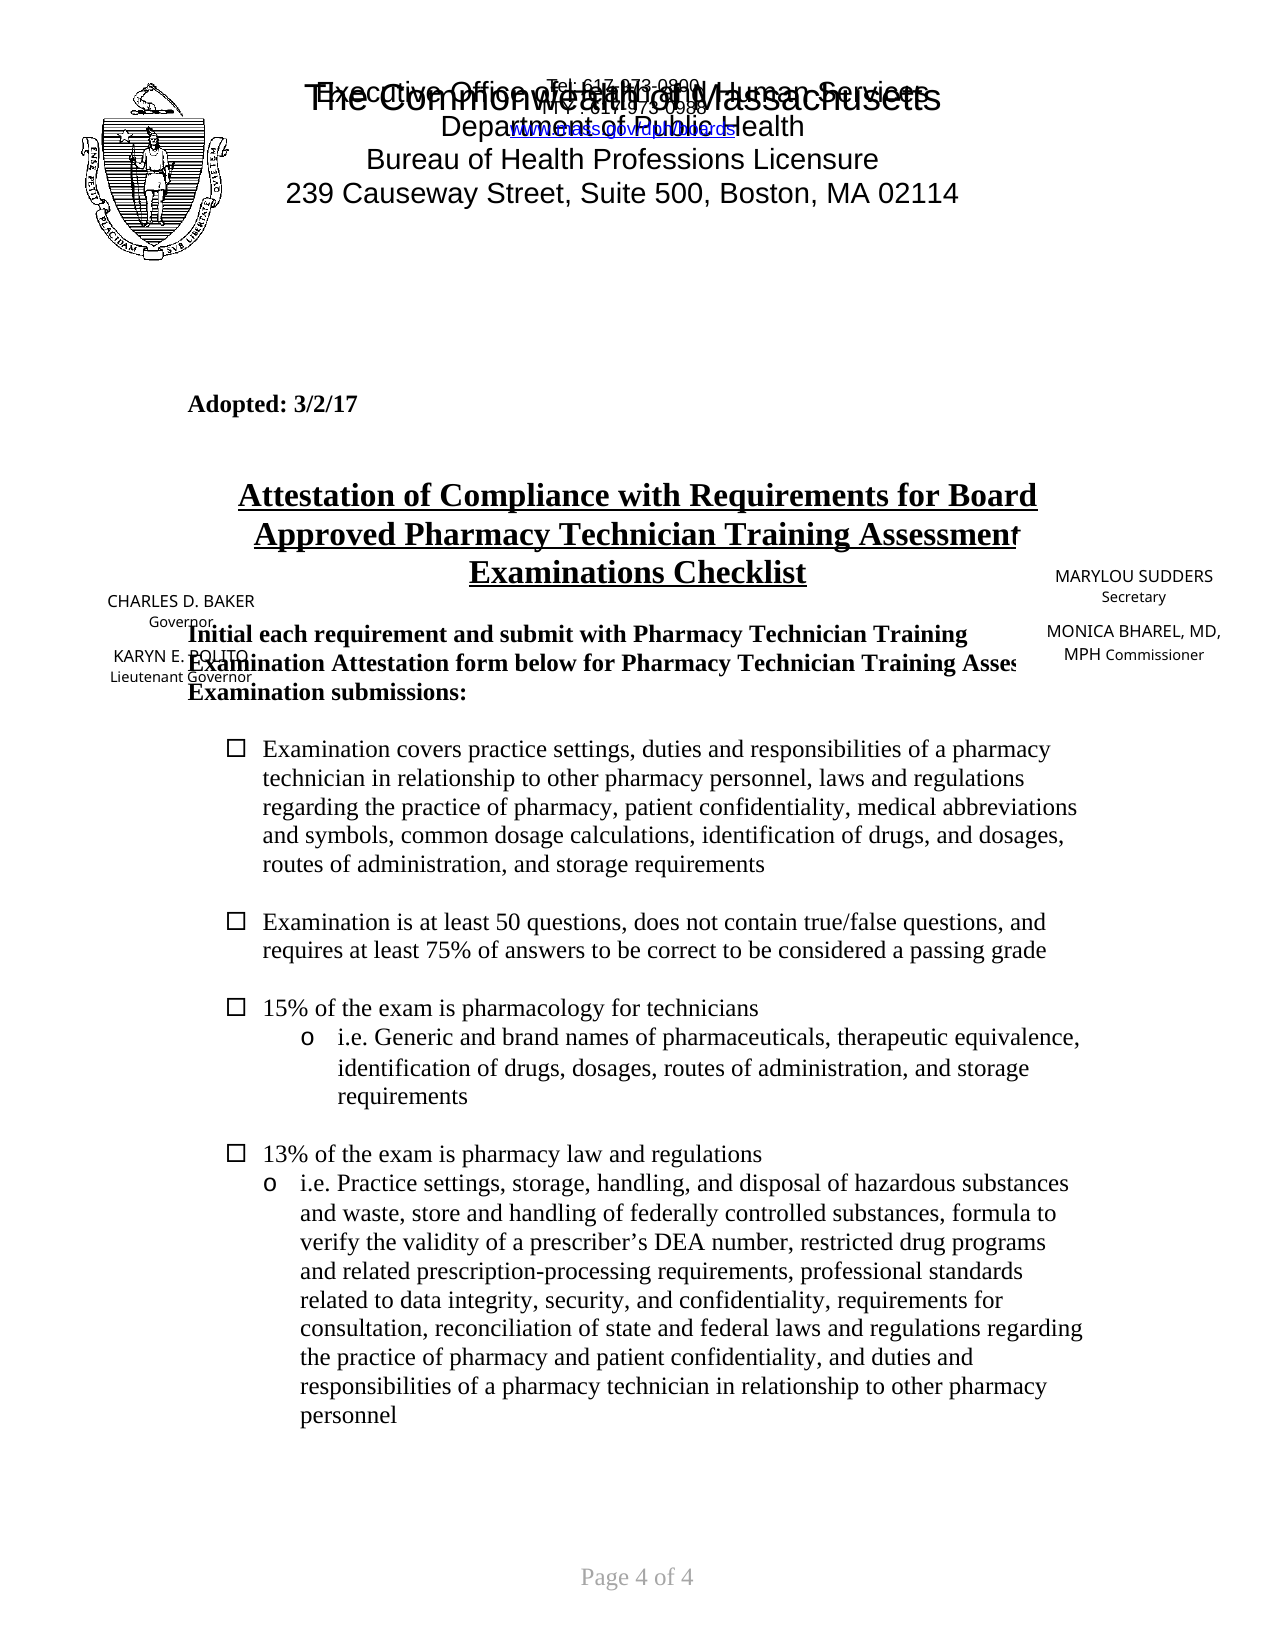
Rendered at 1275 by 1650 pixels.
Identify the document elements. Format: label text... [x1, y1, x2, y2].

text Attestation of Compliance with Requirements for Board Approved Pharmacy Technician Training Assessment Examinations Checklist [187, 476, 1087, 591]
text Adopted: 3/2/17 [187, 150, 1087, 418]
list i.e. Generic and brand names of pharmaceuticals, therapeutic equivalence, identification of drugs, dosages, routes of administration, and storage requirements [300, 1022, 1087, 1110]
list i.e. Practice settings, storage, handling, and disposal of hazardous substances and waste, store and handling of federally controlled substances, formula to verify the validity of a prescriber’s DEA number, restricted drug programs and related prescription-processing requirements, professional standards related to data integrity, security, and confidentiality, requirements for consultation, reconciliation of state and federal laws and regulations regarding the practice of pharmacy and patient confidentiality, and duties and responsibilities of a pharmacy technician in relationship to other pharmacy personnel [262, 1168, 1087, 1428]
picture [78, 76, 237, 267]
text Tel: 617-973-0800 [262, 75, 983, 97]
list 13% of the exam is pharmacy law and regulations [225, 1139, 1087, 1168]
text TTY : 617-973-0988 [262, 97, 983, 118]
text Initial each requirement and submit with Pharmacy Technician Training Examination Attestation form below for Pharmacy Technician Training Assessment Examination submissions: [187, 619, 1087, 706]
text www.mass.gov/dph/boards [262, 118, 983, 140]
list Examination covers practice settings, duties and responsibilities of a pharmacy technician in relationship to other pharmacy personnel, laws and regulations regarding the practice of pharmacy, patient confidentiality, medical abbreviations and symbols, common dosage calculations, identification of drugs, and dosages, routes of administration, and storage requirements [225, 734, 1087, 878]
list 15% of the exam is pharmacology for technicians [225, 993, 1087, 1022]
text 239 Causeway Street, Suite 500, Boston, MA 02114 [262, 176, 983, 209]
list Examination is at least 50 questions, does not contain true/false questions, and requires at least 75% of answers to be correct to be considered a passing grade [225, 907, 1087, 964]
text Bureau of Health Professions Licensure [262, 142, 983, 176]
